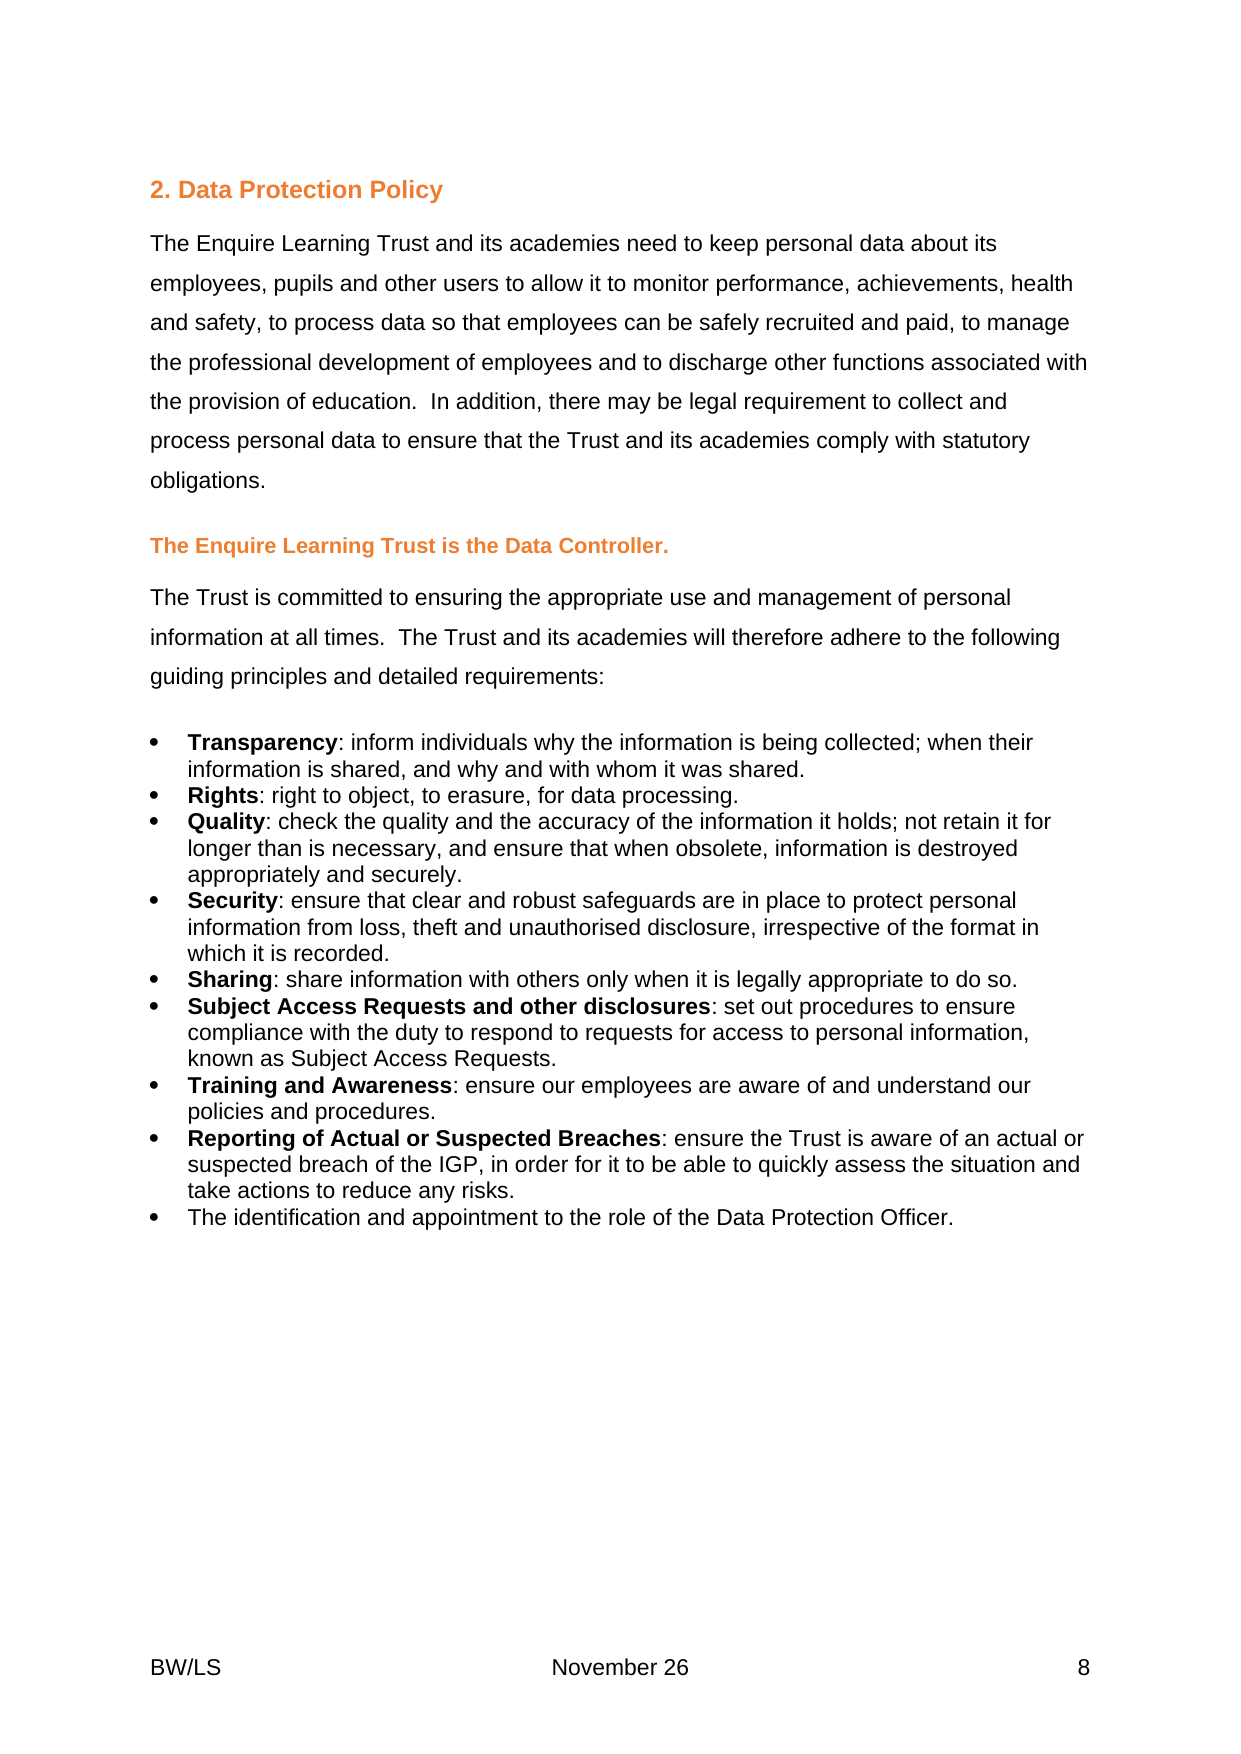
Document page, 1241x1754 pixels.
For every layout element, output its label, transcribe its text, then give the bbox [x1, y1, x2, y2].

list Subject Access Requests and other disclosures: set out procedures to ensure compliance with the duty to respond to requests for access to personal information, known as Subject Access Requests. [150, 993, 1090, 1072]
text The Enquire Learning Trust and its academies need to keep personal data about its employees, pupils and other users to allow it to monitor performance, achievements, health and safety, to process data so that employees can be safely recruited and paid, to manage the professional development of employees and to discharge other functions associated with the provision of education. In addition, there may be legal requirement to collect and process personal data to ensure that the Trust and its academies comply with statutory obligations. [150, 230, 1090, 493]
list Reporting of Actual or Suspected Breaches: ensure the Trust is aware of an actual or suspected breach of the IGP, in order for it to be able to quickly assess the situation and take actions to reduce any risks. [150, 1124, 1090, 1203]
list Training and Awareness: ensure our employees are aware of and understand our policies and procedures. [150, 1072, 1090, 1124]
list Security: ensure that clear and robust safeguards are in place to protect personal information from loss, theft and unauthorised disclosure, irrespective of the format in which it is recorded. [150, 887, 1090, 966]
list Rights: right to object, to erasure, for data processing. [150, 782, 1090, 808]
text The Trust is committed to ensuring the appropriate use and management of personal information at all times. The Trust and its academies will therefore adhere to the following guiding principles and detailed requirements: [150, 584, 1090, 690]
list Sharing: share information with others only when it is legally appropriate to do so. [150, 966, 1090, 993]
text The Enquire Learning Trust is the Data Controller. [150, 533, 1090, 558]
list Quality: check the quality and the accuracy of the information it holds; not retain it for longer than is necessary, and ensure that when obsolete, information is destroyed appropriately and securely. [150, 808, 1090, 887]
list Transparency: inform individuals why the information is being collected; when their information is shared, and why and with whom it was shared. [150, 729, 1090, 782]
subtitle 2. Data Protection Policy [150, 175, 1090, 204]
list The identification and appointment to the role of the Data Protection Officer. [150, 1203, 1090, 1230]
